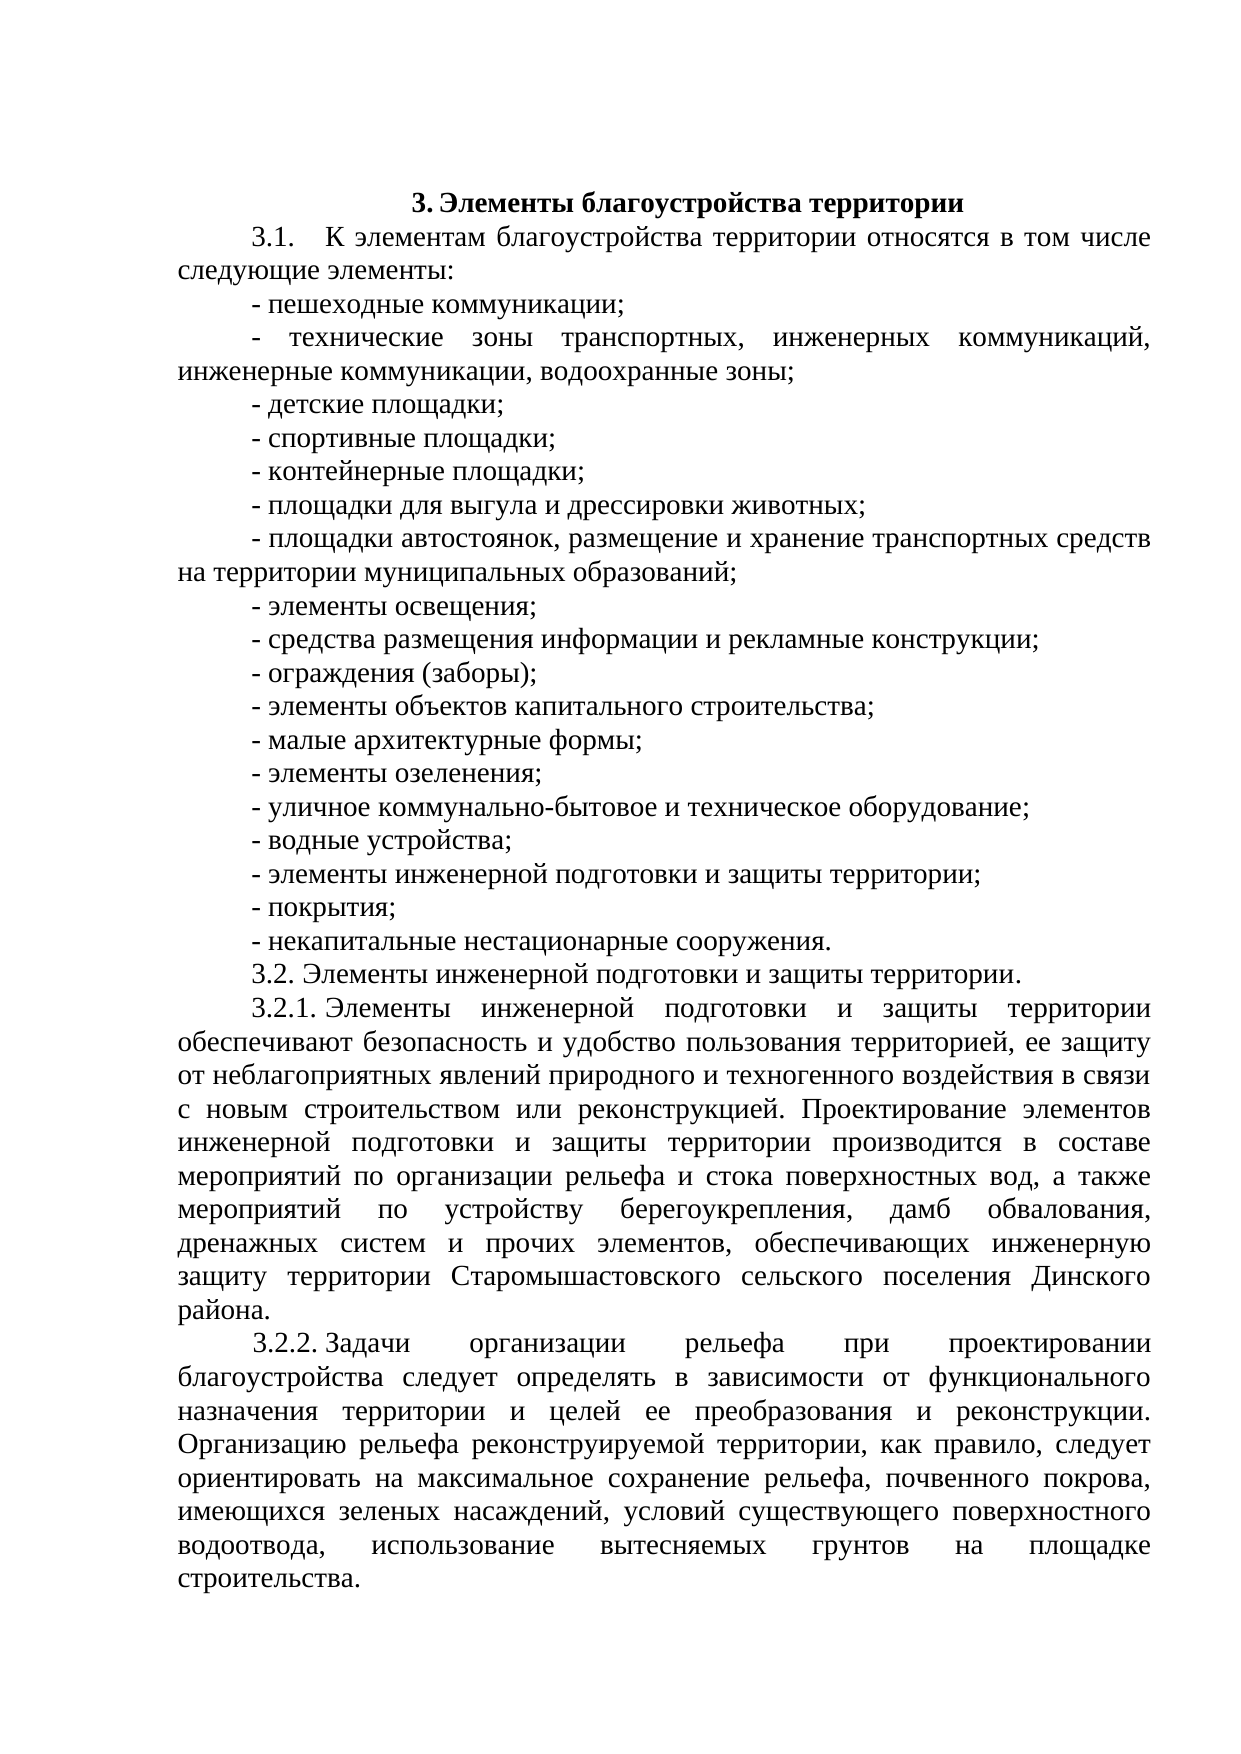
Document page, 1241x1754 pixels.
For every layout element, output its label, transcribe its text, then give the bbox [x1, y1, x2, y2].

list - элементы освещения; [177, 588, 1152, 621]
list 3.2. Элементы инженерной подготовки и защиты территории. [177, 957, 1152, 990]
list К элементам благоустройства территории относятся в том числе следующие элементы: [177, 219, 1152, 286]
list - детские площадки; [177, 386, 1152, 420]
list - элементы озеленения; [177, 755, 1152, 789]
list - спортивные площадки; [177, 420, 1152, 453]
list - уличное коммунально-бытовое и техническое оборудование; [177, 789, 1152, 822]
list - малые архитектурные формы; [177, 722, 1152, 755]
list - технические зоны транспортных, инженерных коммуникаций, инженерные коммуникации, водоохранные зоны; [177, 319, 1152, 386]
list - площадки для выгула и дрессировки животных; [177, 487, 1152, 521]
list - некапитальные нестационарные сооружения. [177, 923, 1152, 957]
list - контейнерные площадки; [177, 453, 1152, 487]
list - водные устройства; [177, 822, 1152, 856]
list - средства размещения информации и рекламные конструкции; [177, 621, 1152, 655]
list - ограждения (заборы); [177, 655, 1152, 688]
list Элементы инженерной подготовки и защиты территории обеспечивают безопасность и удобство пользования территорией, ее защиту от неблагоприятных явлений природного и техногенного воздействия в связи с новым строительством или реконструкцией. Проектирование элементов инженерной подготовки и защиты территории производится в составе мероприятий по организации рельефа и стока поверхностных вод, а также мероприятий по устройству берегоукрепления, дамб обвалования, дренажных систем и прочих элементов, обеспечивающих инженерную защиту территории Старомышастовского сельского поселения Динского района. [177, 990, 1152, 1326]
list Элементы благоустройства территории [224, 185, 1152, 219]
list - элементы объектов капитального строительства; [177, 688, 1152, 722]
list - пешеходные коммуникации; [177, 286, 1152, 319]
list - площадки автостоянок, размещение и хранение транспортных средств на территории муниципальных образований; [177, 521, 1152, 588]
list - покрытия; [177, 889, 1152, 923]
list Задачи организации рельефа при проектировании благоустройства следует определять в зависимости от функционального назначения территории и целей ее преобразования и реконструкции. Организацию рельефа реконструируемой территории, как правило, следует ориентировать на максимальное сохранение рельефа, почвенного покрова, имеющихся зеленых насаждений, условий существующего поверхностного водоотвода, использование вытесняемых грунтов на площадке строительства. [177, 1326, 1152, 1594]
list - элементы инженерной подготовки и защиты территории; [177, 856, 1152, 889]
